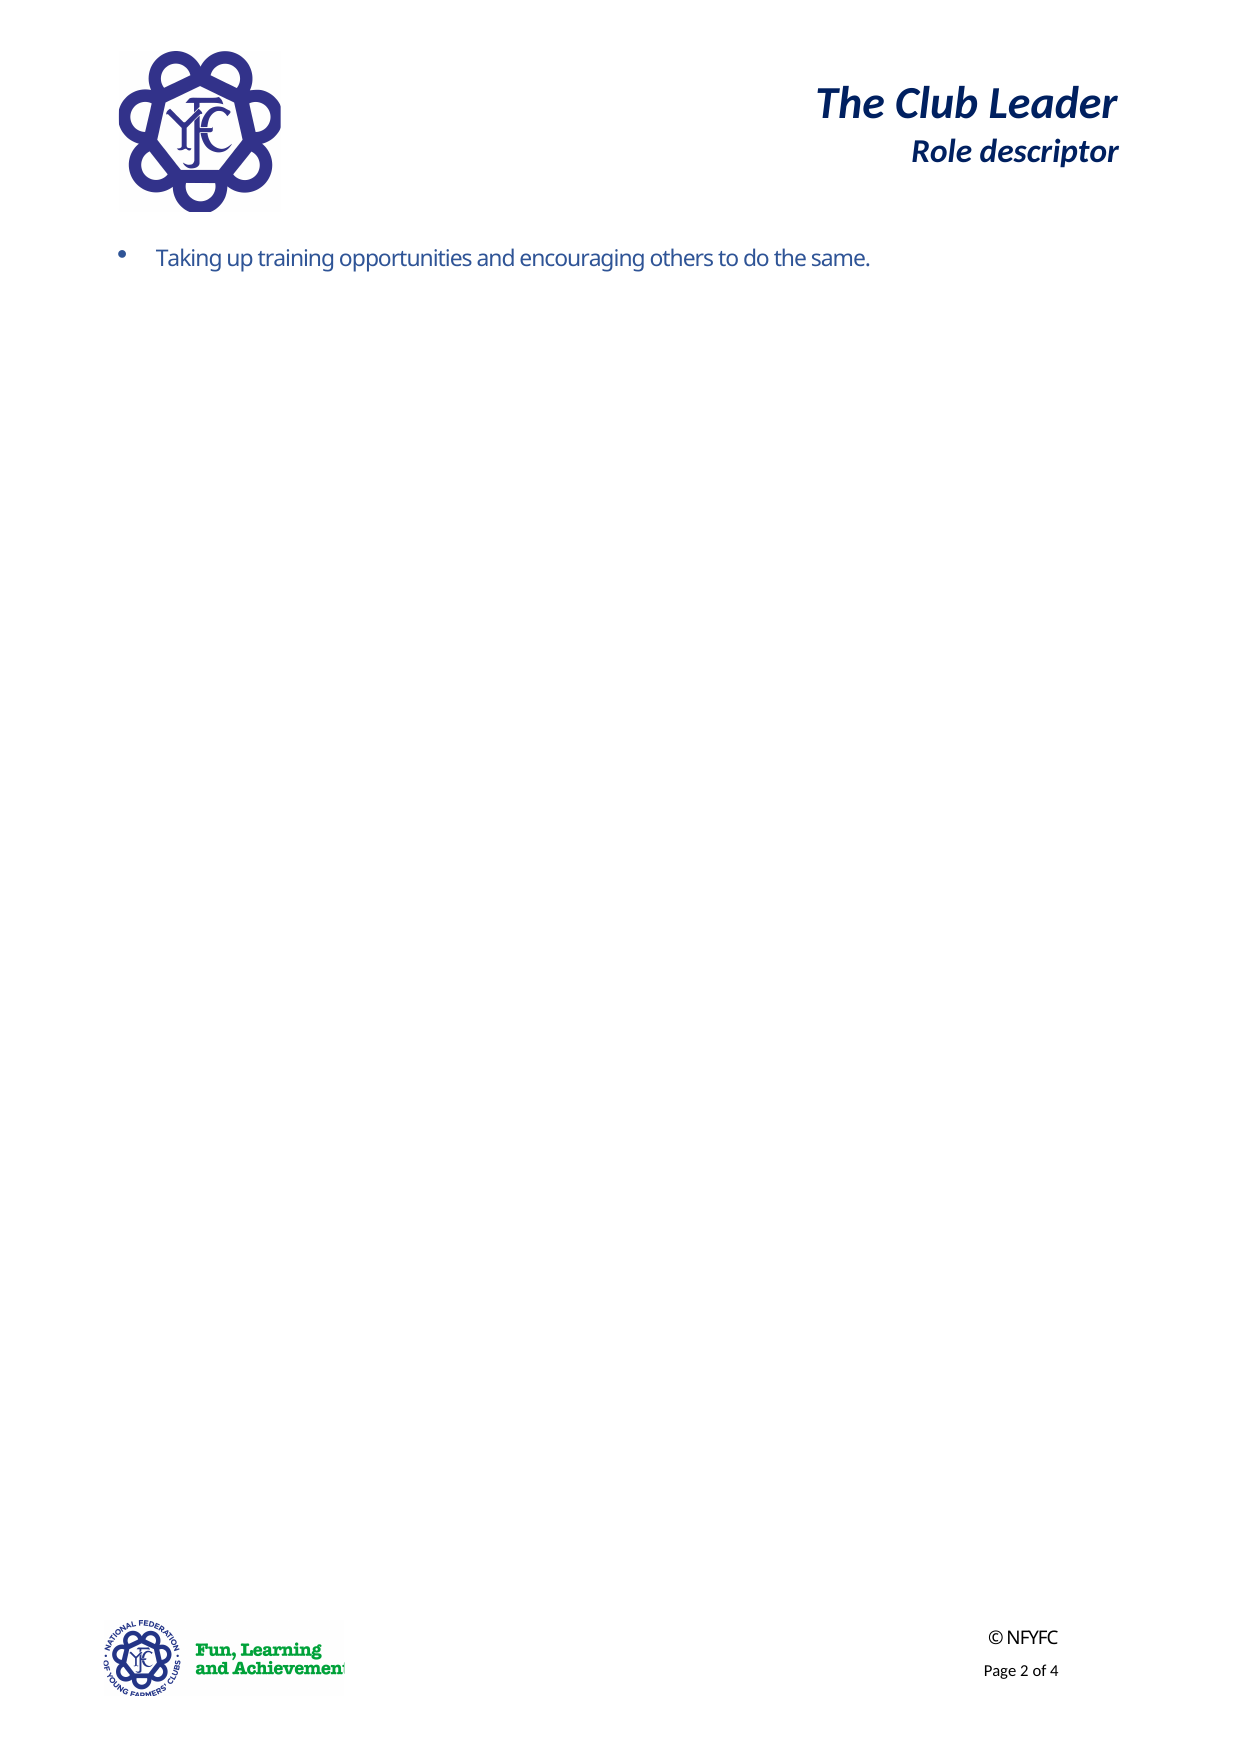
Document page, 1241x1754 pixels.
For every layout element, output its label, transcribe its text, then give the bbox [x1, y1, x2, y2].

picture [118, 51, 281, 211]
list Taking up training opportunities and encouraging others to do the same. [118, 242, 1122, 273]
picture [103, 1620, 345, 1696]
